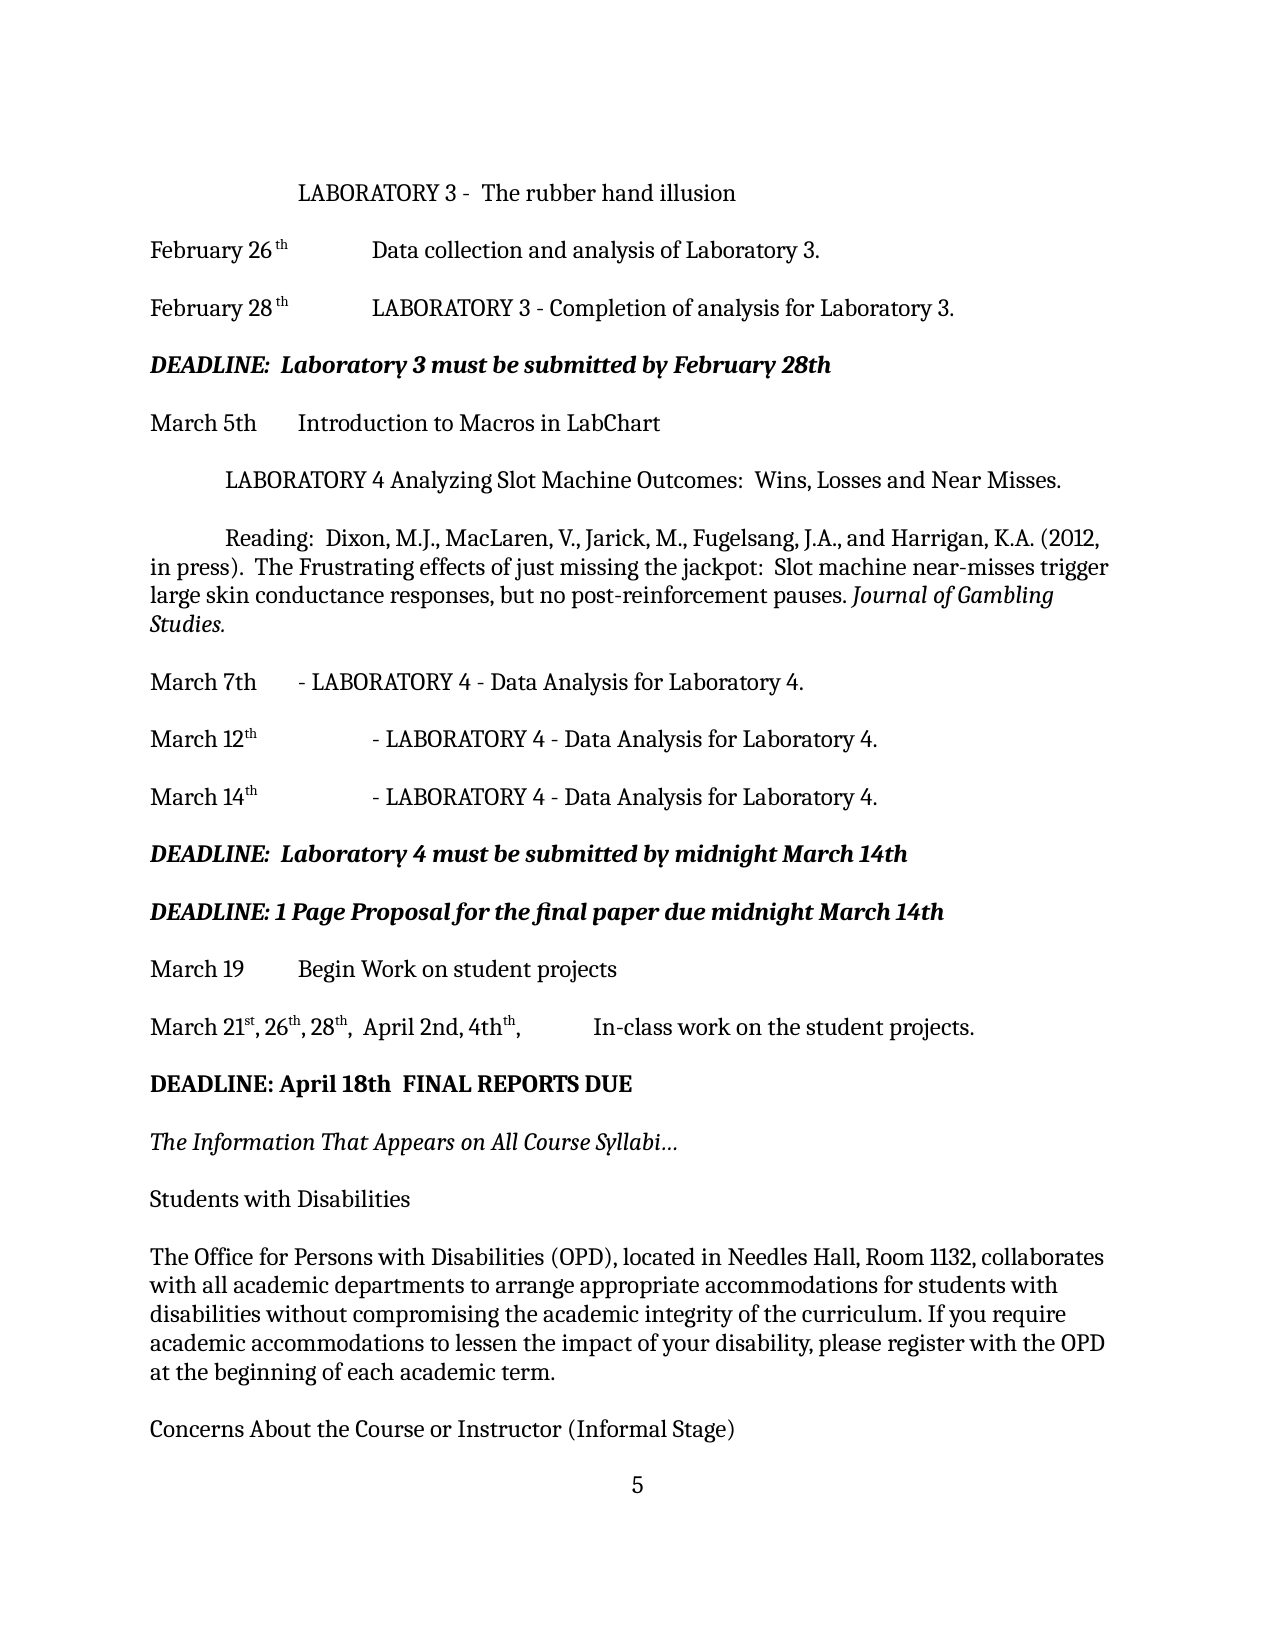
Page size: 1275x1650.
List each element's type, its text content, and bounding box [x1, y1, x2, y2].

text The Office for Persons with Disabilities (OPD), located in Needles Hall, Room 1132, collaborates with all academic departments to arrange appropriate accommodations for students with disabilities without compromising the academic integrity of the curriculum. If you require academic accommodations to lessen the impact of your disability, please register with the OPD at the beginning of each academic term. [150, 1242, 1125, 1386]
text Students with Disabilities [150, 1185, 1125, 1214]
text March 7th - LABORATORY 4 - Data Analysis for Laboratory 4. [150, 667, 1125, 696]
text Concerns About the Course or Instructor (Informal Stage) [150, 1415, 1125, 1444]
text DEADLINE: Laboratory 4 must be submitted by midnight March 14th [150, 840, 1125, 869]
text March 5th Introduction to Macros in LabChart [150, 409, 1125, 437]
text DEADLINE: Laboratory 3 must be submitted by February 28th [150, 351, 1125, 380]
text March 21st, 26th, 28th, April 2nd, 4thth, In-class work on the student projects. [150, 1012, 1125, 1041]
text February 26 th Data collection and analysis of Laboratory 3. [150, 236, 1125, 265]
text The Information That Appears on All Course Syllabi… [150, 1127, 1125, 1156]
text DEADLINE: April 18th FINAL REPORTS DUE [150, 1070, 1125, 1099]
text March 19 Begin Work on student projects [150, 955, 1125, 984]
text LABORATORY 4 Analyzing Slot Machine Outcomes: Wins, Losses and Near Misses. [150, 466, 1125, 495]
text February 28 th LABORATORY 3 - Completion of analysis for Laboratory 3. [150, 294, 1125, 322]
text Reading: Dixon, M.J., MacLaren, V., Jarick, M., Fugelsang, J.A., and Harrigan, K.A. (2012, in press). The Frustrating effects of just missing the jackpot: Slot machine near-misses trigger large skin conductance responses, but no post-reinforcement pauses. Journal of Gambling Studies. [150, 524, 1125, 639]
text March 12th - LABORATORY 4 - Data Analysis for Laboratory 4. [150, 725, 1125, 754]
text DEADLINE: 1 Page Proposal for the final paper due midnight March 14th [150, 897, 1125, 926]
text LABORATORY 3 - The rubber hand illusion [224, 179, 1125, 207]
text March 14th - LABORATORY 4 - Data Analysis for Laboratory 4. [150, 782, 1125, 811]
